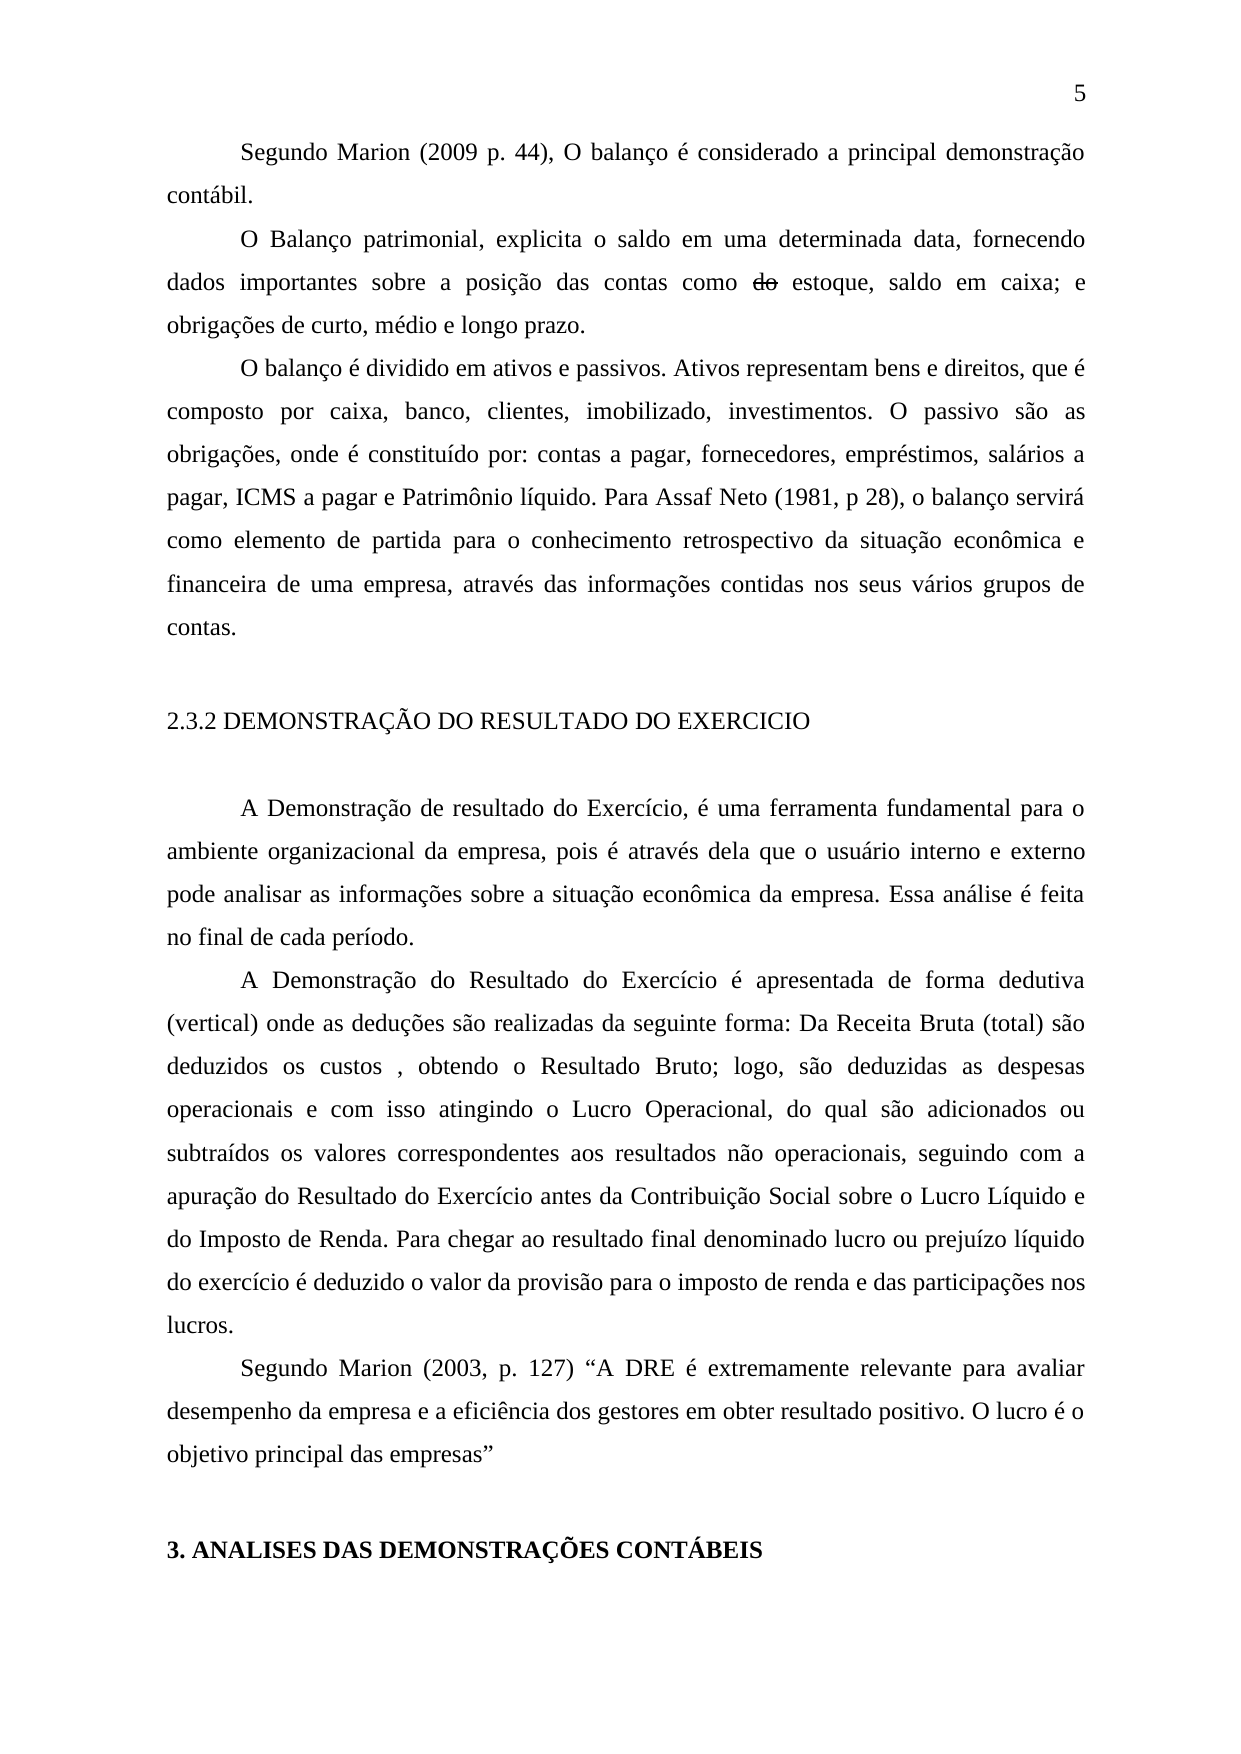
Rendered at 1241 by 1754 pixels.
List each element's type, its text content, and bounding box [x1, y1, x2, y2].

text O balanço é dividido em ativos e passivos. Ativos representam bens e direitos, que é composto por caixa, banco, clientes, imobilizado, investimentos. O passivo são as obrigações, onde é constituído por: contas a pagar, fornecedores, empréstimos, salários a pagar, ICMS a pagar e Patrimônio líquido. Para Assaf Neto (1981, p 28), o balanço servirá como elemento de partida para o conhecimento retrospectivo da situação econômica e financeira de uma empresa, através das informações contidas nos seus vários grupos de contas. [167, 353, 1086, 641]
subtitle 2.3.2 DEMONSTRAÇÃO DO RESULTADO DO EXERCICIO [167, 706, 1086, 735]
subtitle 3. ANALISES DAS DEMONSTRAÇÕES CONTÁBEIS [167, 1535, 1086, 1564]
text Segundo Marion (2003, p. 127) “A DRE é extremamente relevante para avaliar desempenho da empresa e a eficiência dos gestores em obter resultado positivo. O lucro é o objetivo principal das empresas” [167, 1353, 1086, 1468]
text A Demonstração do Resultado do Exercício é apresentada de forma dedutiva (vertical) onde as deduções são realizadas da seguinte forma: Da Receita Bruta (total) são deduzidos os custos , obtendo o Resultado Bruto; logo, são deduzidas as despesas operacionais e com isso atingindo o Lucro Operacional, do qual são adicionados ou subtraídos os valores correspondentes aos resultados não operacionais, seguindo com a apuração do Resultado do Exercício antes da Contribuição Social sobre o Lucro Líquido e do Imposto de Renda. Para chegar ao resultado final denominado lucro ou prejuízo líquido do exercício é deduzido o valor da provisão para o imposto de renda e das participações nos lucros. [167, 965, 1086, 1339]
text A Demonstração de resultado do Exercício, é uma ferramenta fundamental para o ambiente organizacional da empresa, pois é através dela que o usuário interno e externo pode analisar as informações sobre a situação econômica da empresa. Essa análise é feita no final de cada período. [167, 793, 1086, 951]
text O Balanço patrimonial, explicita o saldo em uma determinada data, fornecendo dados importantes sobre a posição das contas como do estoque, saldo em caixa; e obrigações de curto, médio e longo prazo. [167, 224, 1086, 339]
text Segundo Marion (2009 p. 44), O balanço é considerado a principal demonstração contábil. [167, 137, 1086, 209]
